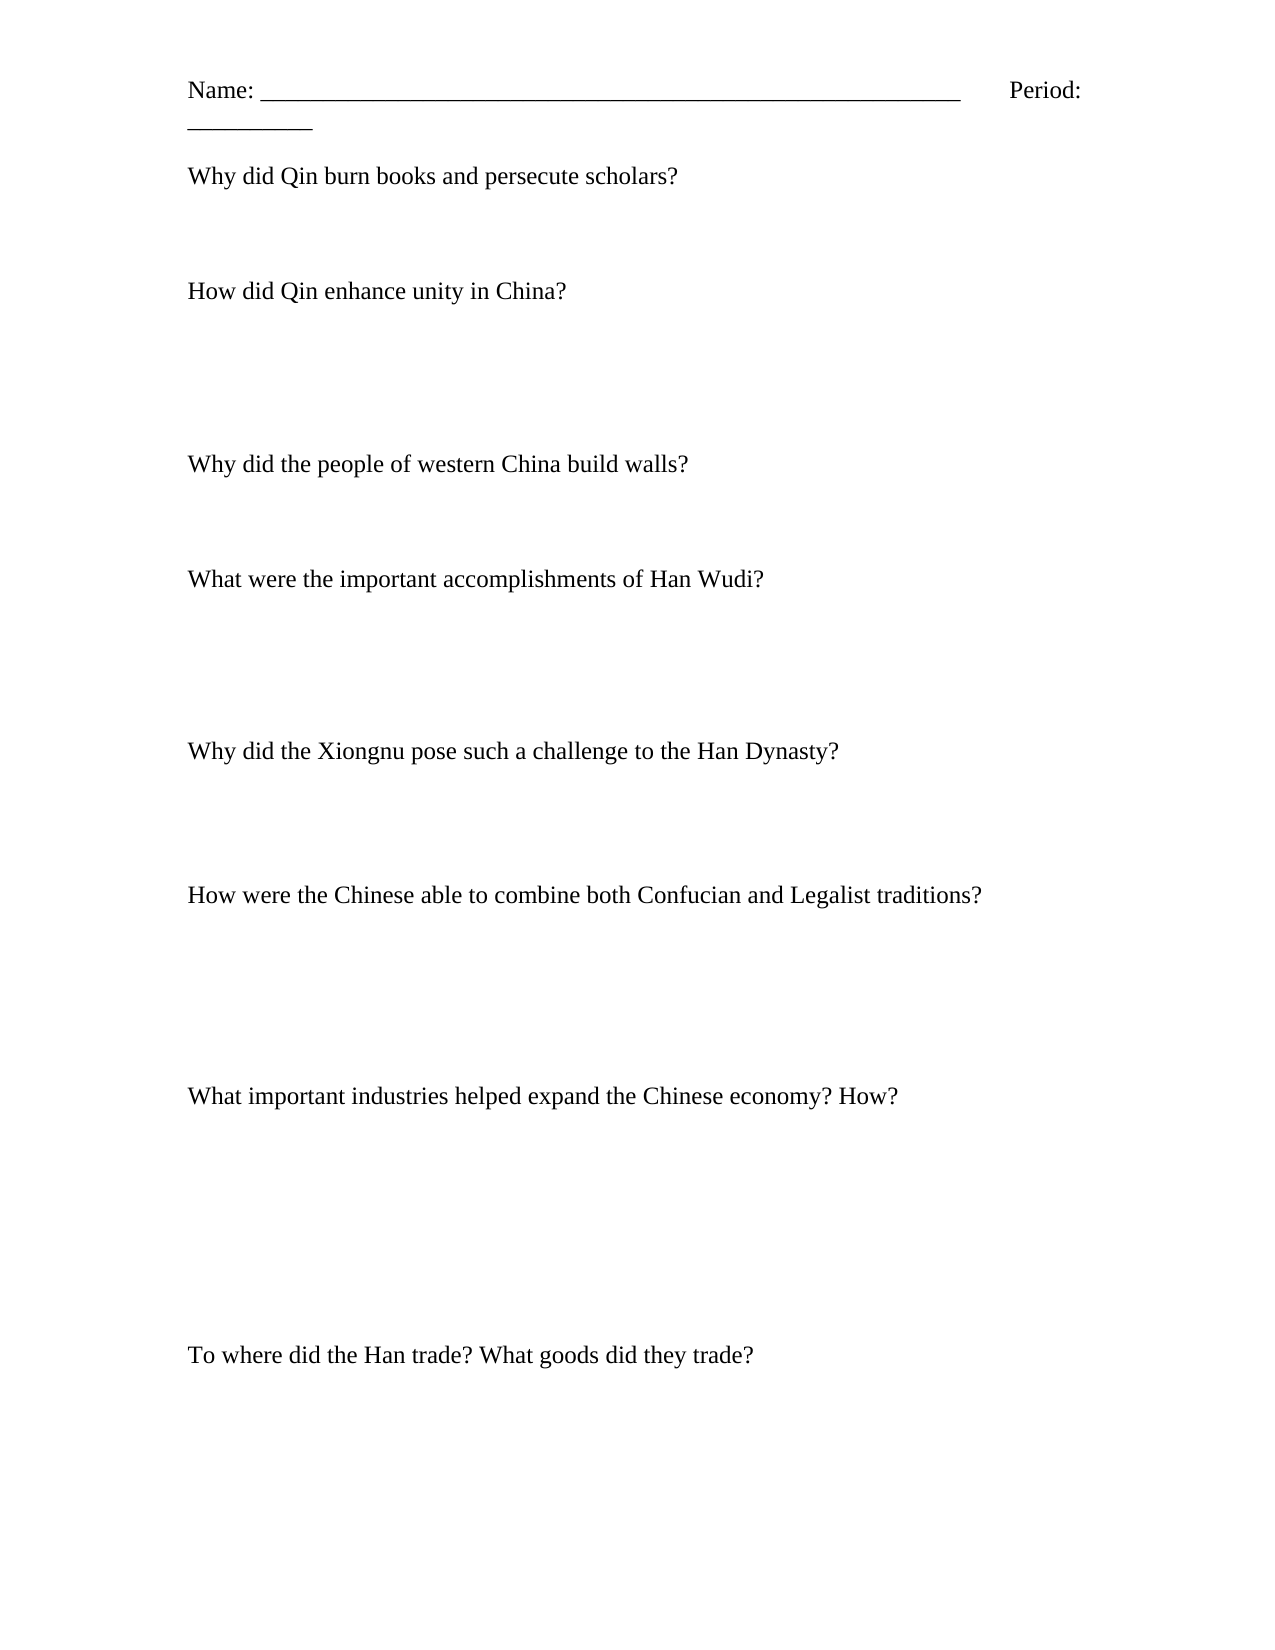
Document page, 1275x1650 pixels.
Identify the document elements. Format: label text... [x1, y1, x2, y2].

text What were the important accomplishments of Han Wudi? [187, 564, 1087, 592]
text Why did the people of western China build walls? [187, 449, 1087, 477]
text What important industries helped expand the Chinese economy? How? [187, 1081, 1087, 1110]
text How were the Chinese able to combine both Confucian and Legalist traditions? [187, 880, 1087, 909]
text Why did the Xiongnu pose such a challenge to the Han Dynasty? [187, 736, 1087, 765]
text To where did the Han trade? What goods did they trade? [187, 1340, 1087, 1369]
text Why did Qin burn books and persecute scholars? [187, 161, 1087, 190]
text How did Qin enhance unity in China? [187, 276, 1087, 305]
